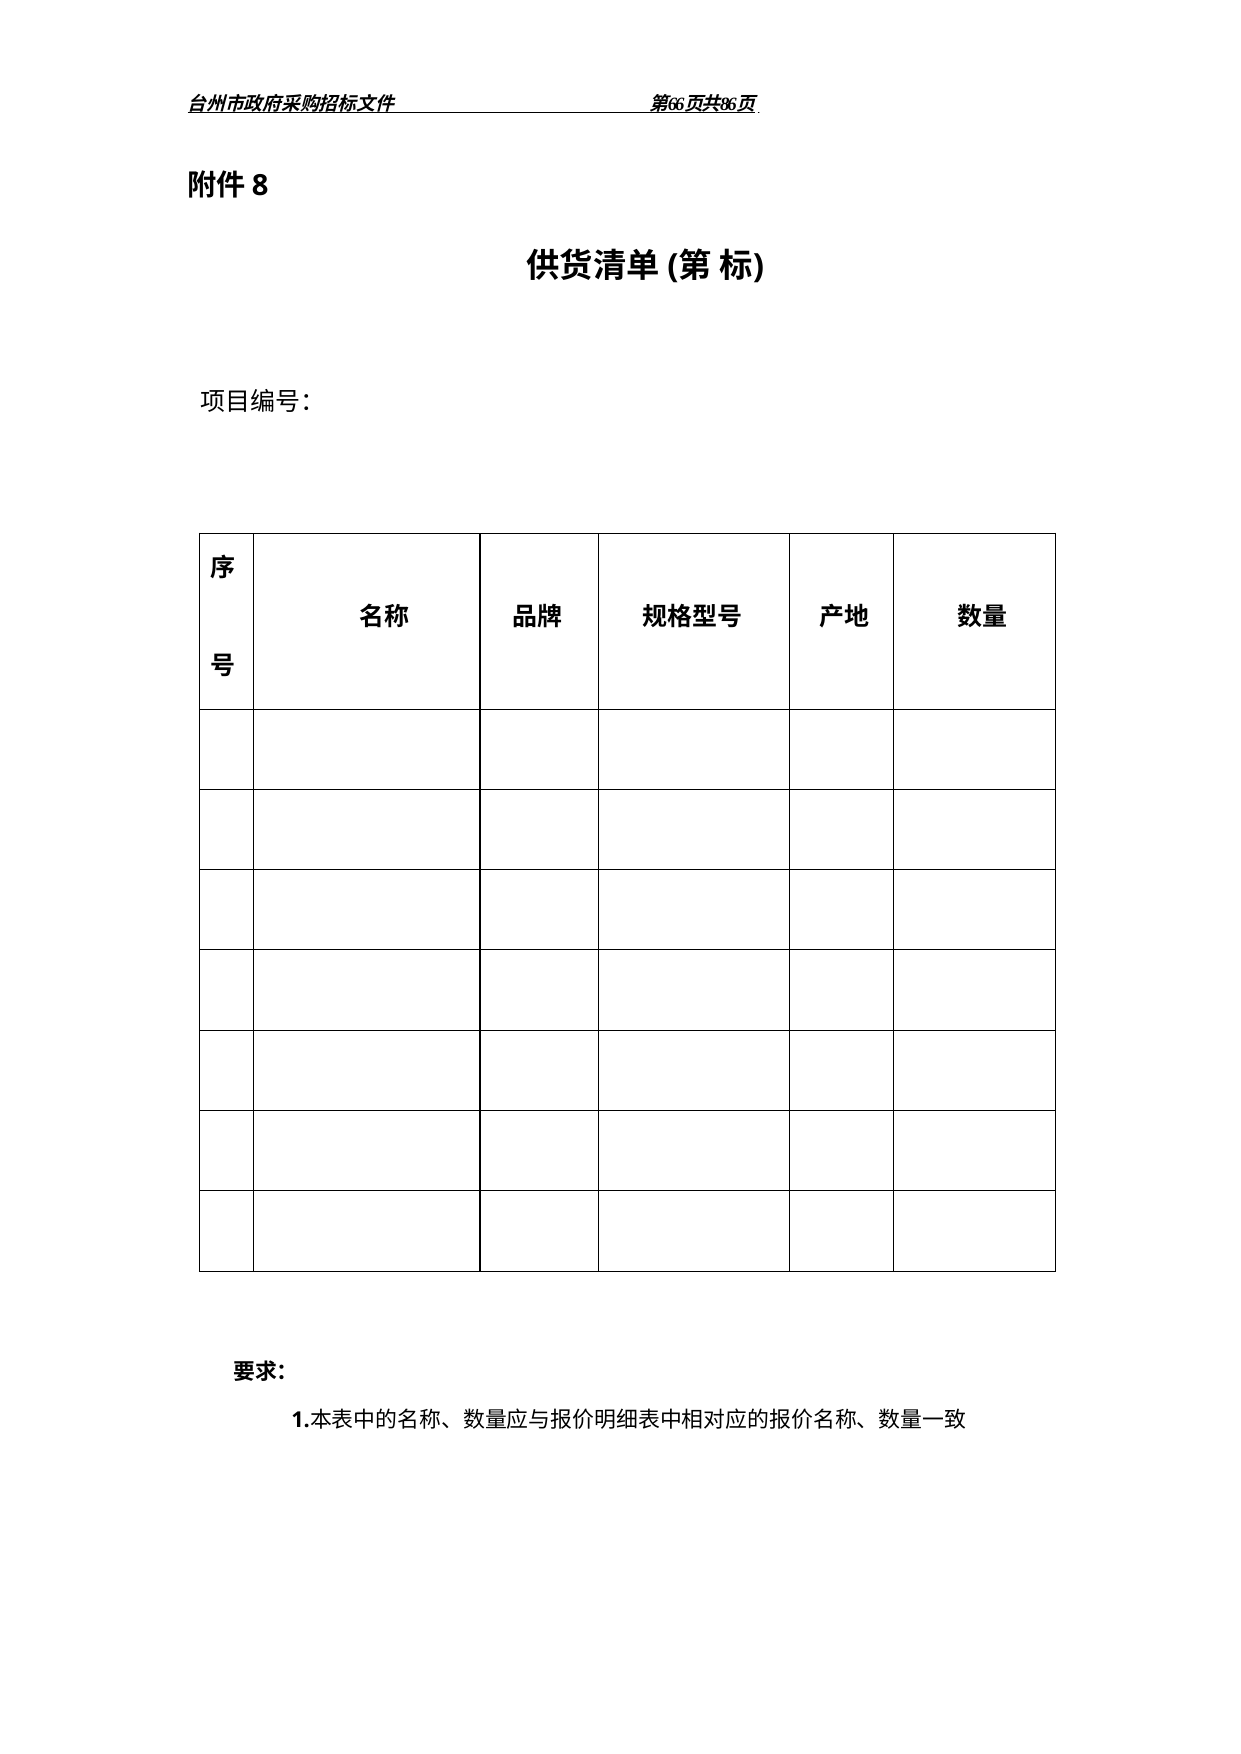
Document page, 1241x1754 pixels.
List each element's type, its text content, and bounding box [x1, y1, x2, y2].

text 供货清单 (第 标) [237, 231, 1053, 296]
table_cell [894, 1191, 1055, 1271]
table_cell [599, 710, 789, 789]
table_cell [599, 870, 789, 949]
table_header 名称 [254, 534, 479, 708]
table_cell [254, 710, 479, 789]
table_cell [481, 1031, 598, 1110]
table_cell [790, 1191, 893, 1271]
table_cell [481, 790, 598, 869]
table_cell [200, 1031, 253, 1110]
table_cell [790, 950, 893, 1030]
table_cell [481, 870, 598, 949]
table_cell [254, 870, 479, 949]
table_cell [254, 790, 479, 869]
table_cell [599, 1191, 789, 1271]
table_cell [200, 1111, 253, 1190]
table_header 品牌 [481, 534, 598, 708]
table_cell [254, 950, 479, 1030]
table_cell [894, 790, 1055, 869]
text 要求： [233, 1354, 1053, 1386]
table_cell [790, 870, 893, 949]
table_cell [481, 950, 598, 1030]
table_header 序号 [200, 534, 253, 708]
text 附件8 [187, 162, 1053, 204]
table_cell [790, 710, 893, 789]
table_header 产地 [790, 534, 893, 708]
table_cell [481, 1111, 598, 1190]
table_cell [200, 790, 253, 869]
table_cell [599, 1031, 789, 1110]
table_cell [200, 870, 253, 949]
table_cell [599, 1111, 789, 1190]
table_cell [790, 1111, 893, 1190]
table_header 规格型号 [599, 534, 789, 708]
table_cell [254, 1191, 479, 1271]
table_cell [790, 790, 893, 869]
table_cell [894, 870, 1055, 949]
table_cell [200, 950, 253, 1030]
table_header 数量 [894, 534, 1055, 708]
table_cell [599, 790, 789, 869]
table_cell [254, 1111, 479, 1190]
table_cell [790, 1031, 893, 1110]
table_cell [200, 1191, 253, 1271]
table_cell [894, 1031, 1055, 1110]
table_cell [481, 1191, 598, 1271]
table_cell [599, 950, 789, 1030]
text 1.本表中的名称、数量应与报价明细表中相对应的报价名称、数量一致 [233, 1402, 1053, 1434]
text 项目编号： [187, 367, 1053, 432]
table_cell [894, 1111, 1055, 1190]
table_cell [894, 950, 1055, 1030]
table_cell [894, 710, 1055, 789]
table_cell [254, 1031, 479, 1110]
table_cell [481, 710, 598, 789]
table_cell [200, 710, 253, 789]
